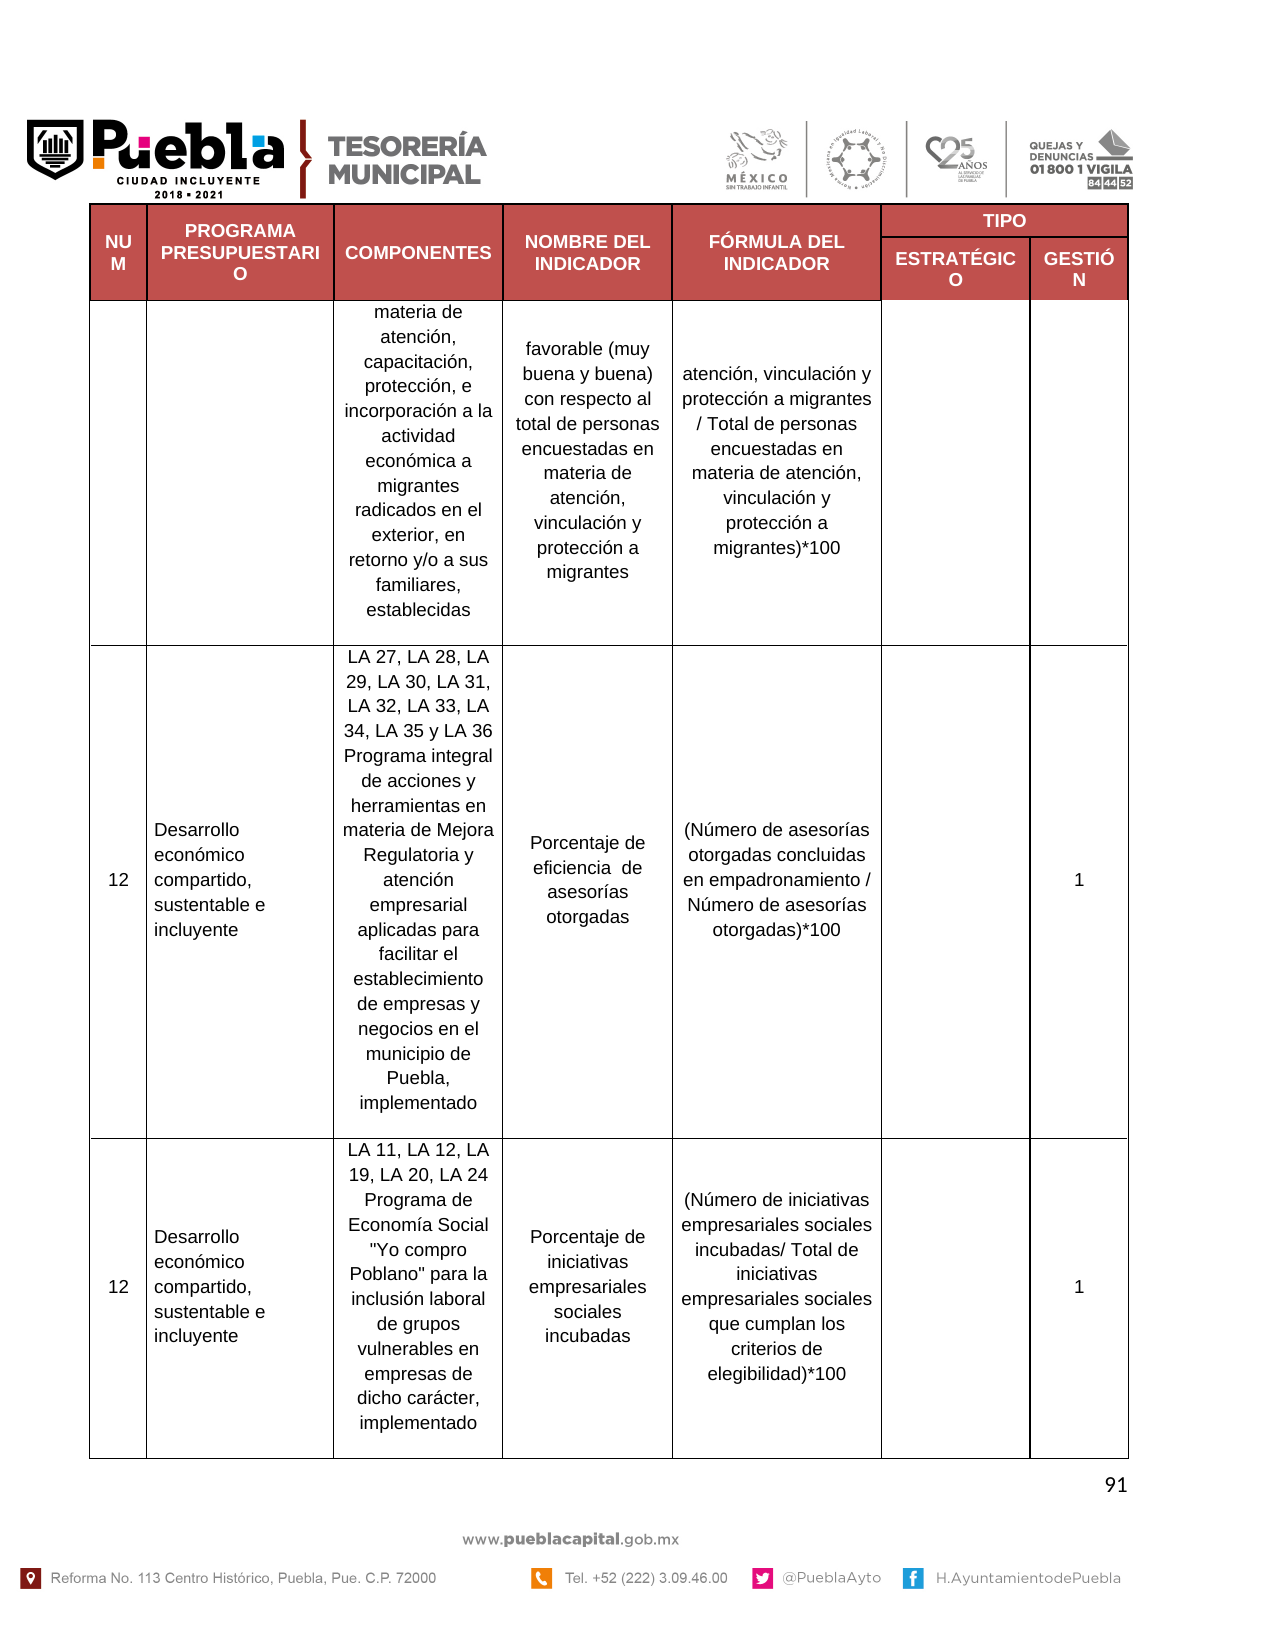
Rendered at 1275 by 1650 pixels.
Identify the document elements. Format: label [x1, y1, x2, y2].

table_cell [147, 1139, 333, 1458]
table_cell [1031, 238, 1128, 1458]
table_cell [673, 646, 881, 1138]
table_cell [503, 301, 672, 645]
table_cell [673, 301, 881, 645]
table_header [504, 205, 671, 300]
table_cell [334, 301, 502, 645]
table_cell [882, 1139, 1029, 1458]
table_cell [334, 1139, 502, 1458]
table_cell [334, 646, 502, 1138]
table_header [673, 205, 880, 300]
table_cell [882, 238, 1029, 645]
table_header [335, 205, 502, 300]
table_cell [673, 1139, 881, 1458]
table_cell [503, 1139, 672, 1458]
picture [0, 1527, 1209, 1650]
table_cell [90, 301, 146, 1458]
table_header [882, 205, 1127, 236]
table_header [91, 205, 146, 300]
picture [0, 31, 1220, 221]
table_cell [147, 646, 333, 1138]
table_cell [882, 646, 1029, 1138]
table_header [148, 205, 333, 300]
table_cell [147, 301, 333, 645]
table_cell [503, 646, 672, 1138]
